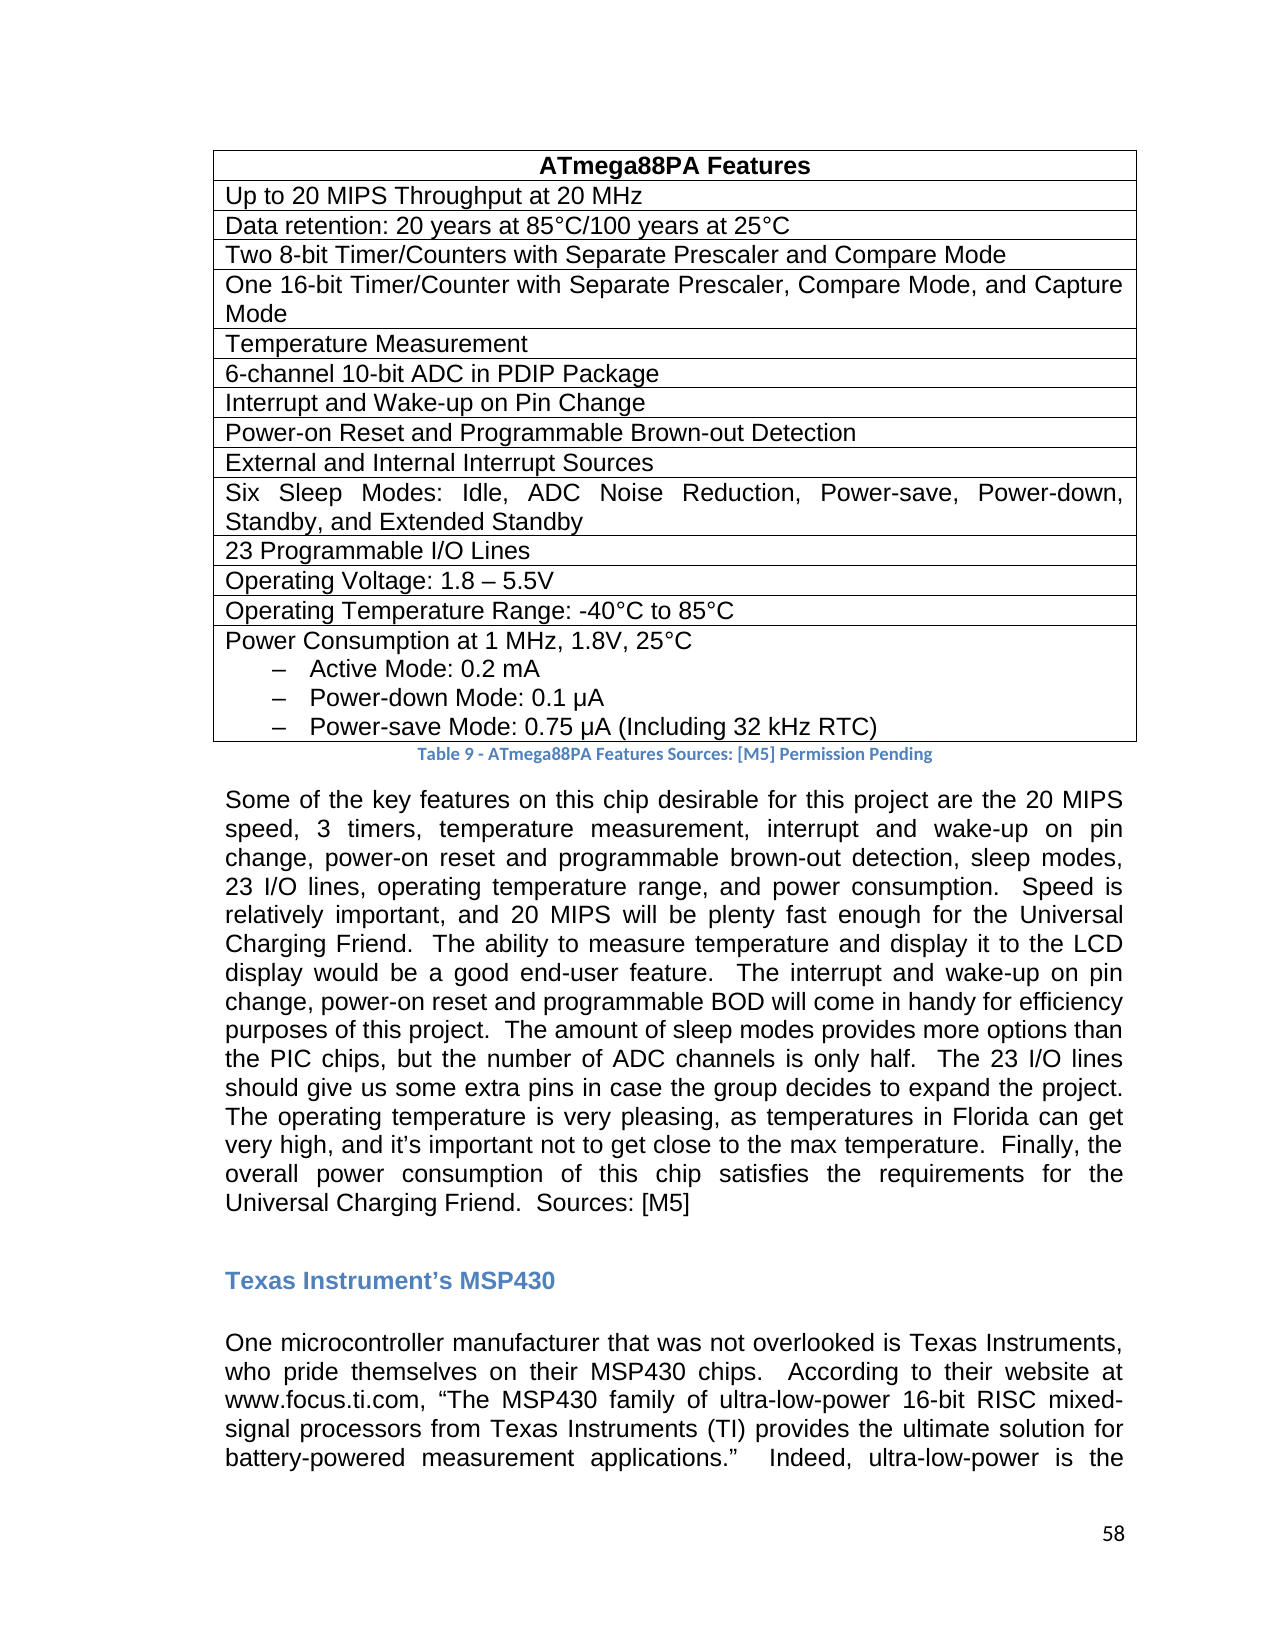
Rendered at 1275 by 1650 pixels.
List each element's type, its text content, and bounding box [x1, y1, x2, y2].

table_cell Operating Voltage: 1.8 – 5.5V [214, 566, 1136, 595]
table_cell One 16-bit Timer/Counter with Separate Prescaler, Compare Mode, and Capture Mode [214, 270, 1136, 328]
table_cell Temperature Measurement [214, 329, 1136, 357]
table_cell 6-channel 10-bit ADC in PDIP Package [214, 359, 1136, 387]
text Some of the key features on this chip desirable for this project are the 20 MIPS speed, 3 timers, temperature measurement, interrupt and wake-up on pin change, power-on reset and programmable brown-out detection, sleep modes, 23 I/O lines, operating temperature range, and power consumption. Speed is relatively important, and 20 MIPS will be plenty fast enough for the Universal Charging Friend. The ability to measure temperature and display it to the LCD display would be a good end-user feature. The interrupt and wake-up on pin change, power-on reset and programmable BOD will come in handy for efficiency purposes of this project. The amount of sleep modes provides more options than the PIC chips, but the number of ADC channels is only half. The 23 I/O lines should give us some extra pins in case the group decides to expand the project. The operating temperature is very pleasing, as temperatures in Florida can get very high, and it’s important not to get close to the max temperature. Finally, the overall power consumption of this chip satisfies the requirements for the Universal Charging Friend. Sources: [M5] [225, 785, 1125, 1217]
table_cell 23 Programmable I/O Lines [214, 536, 1136, 565]
table_cell Up to 20 MIPS Throughput at 20 MHz [214, 181, 1136, 209]
table_cell Data retention: 20 years at 85°C/100 years at 25°C [214, 211, 1136, 239]
table_cell Interrupt and Wake-up on Pin Change [214, 388, 1136, 417]
table_header ATmega88PA Features [214, 151, 1136, 180]
table_cell Operating Temperature Range: -40°C to 85°C [214, 596, 1136, 624]
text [225, 1328, 1125, 1472]
table_cell Two 8-bit Timer/Counters with Separate Prescaler and Compare Mode [214, 240, 1136, 269]
table_cell Six Sleep Modes: Idle, ADC Noise Reduction, Power-save, Power-down, Standby, and Extended Standby [214, 478, 1136, 535]
table_cell Power-on Reset and Programmable Brown-out Detection [214, 418, 1136, 447]
subtitle Texas Instrument’s MSP430 [225, 1266, 1125, 1295]
table_cell External and Internal Interrupt Sources [214, 448, 1136, 477]
table_cell Power Consumption at 1 MHz, 1.8V, 25°C Active Mode: 0.2 mA Power-down Mode: 0.1 μA Power-save Mode: 0.75 μA (Including 32 kHz RTC) [214, 626, 1136, 741]
